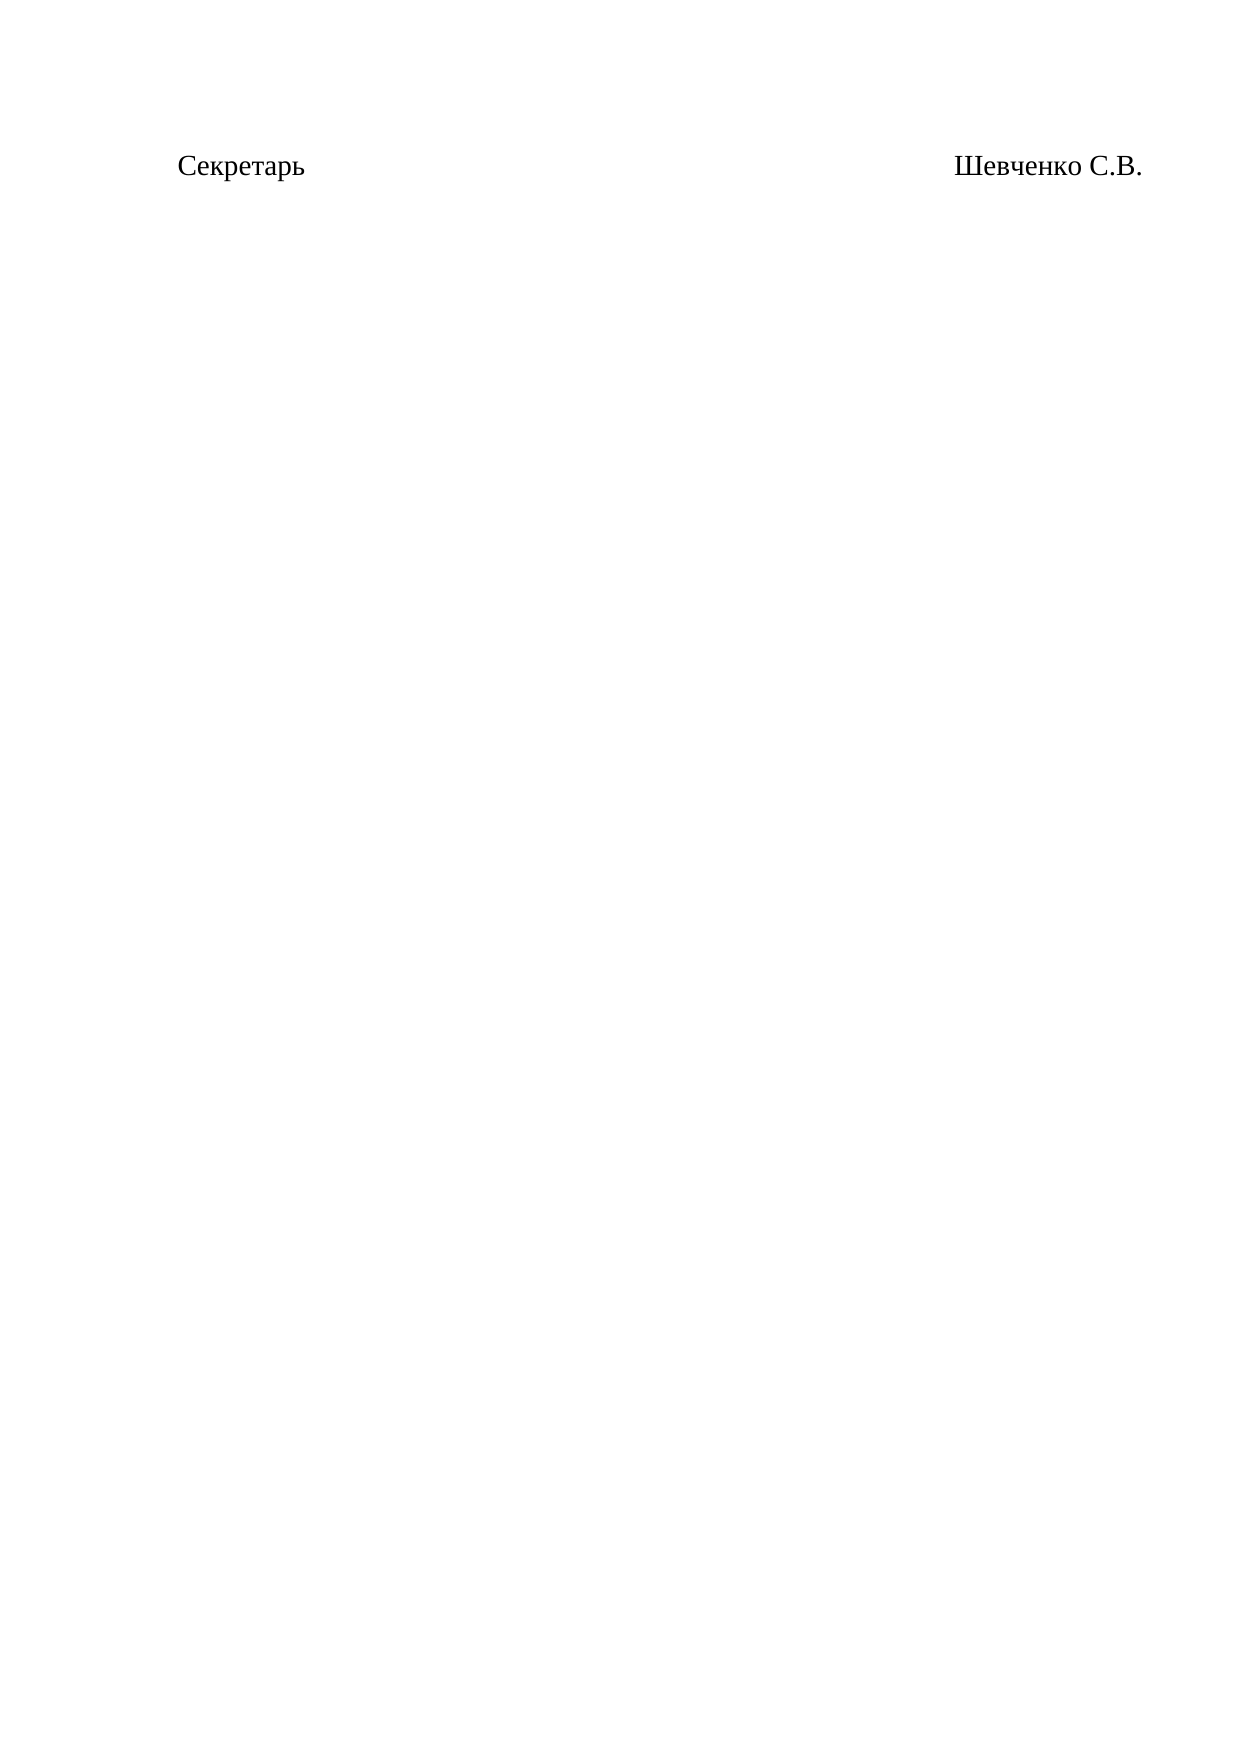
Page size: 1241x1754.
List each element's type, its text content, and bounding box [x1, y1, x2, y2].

text Секретарь Шевченко С.В. [177, 148, 1152, 182]
